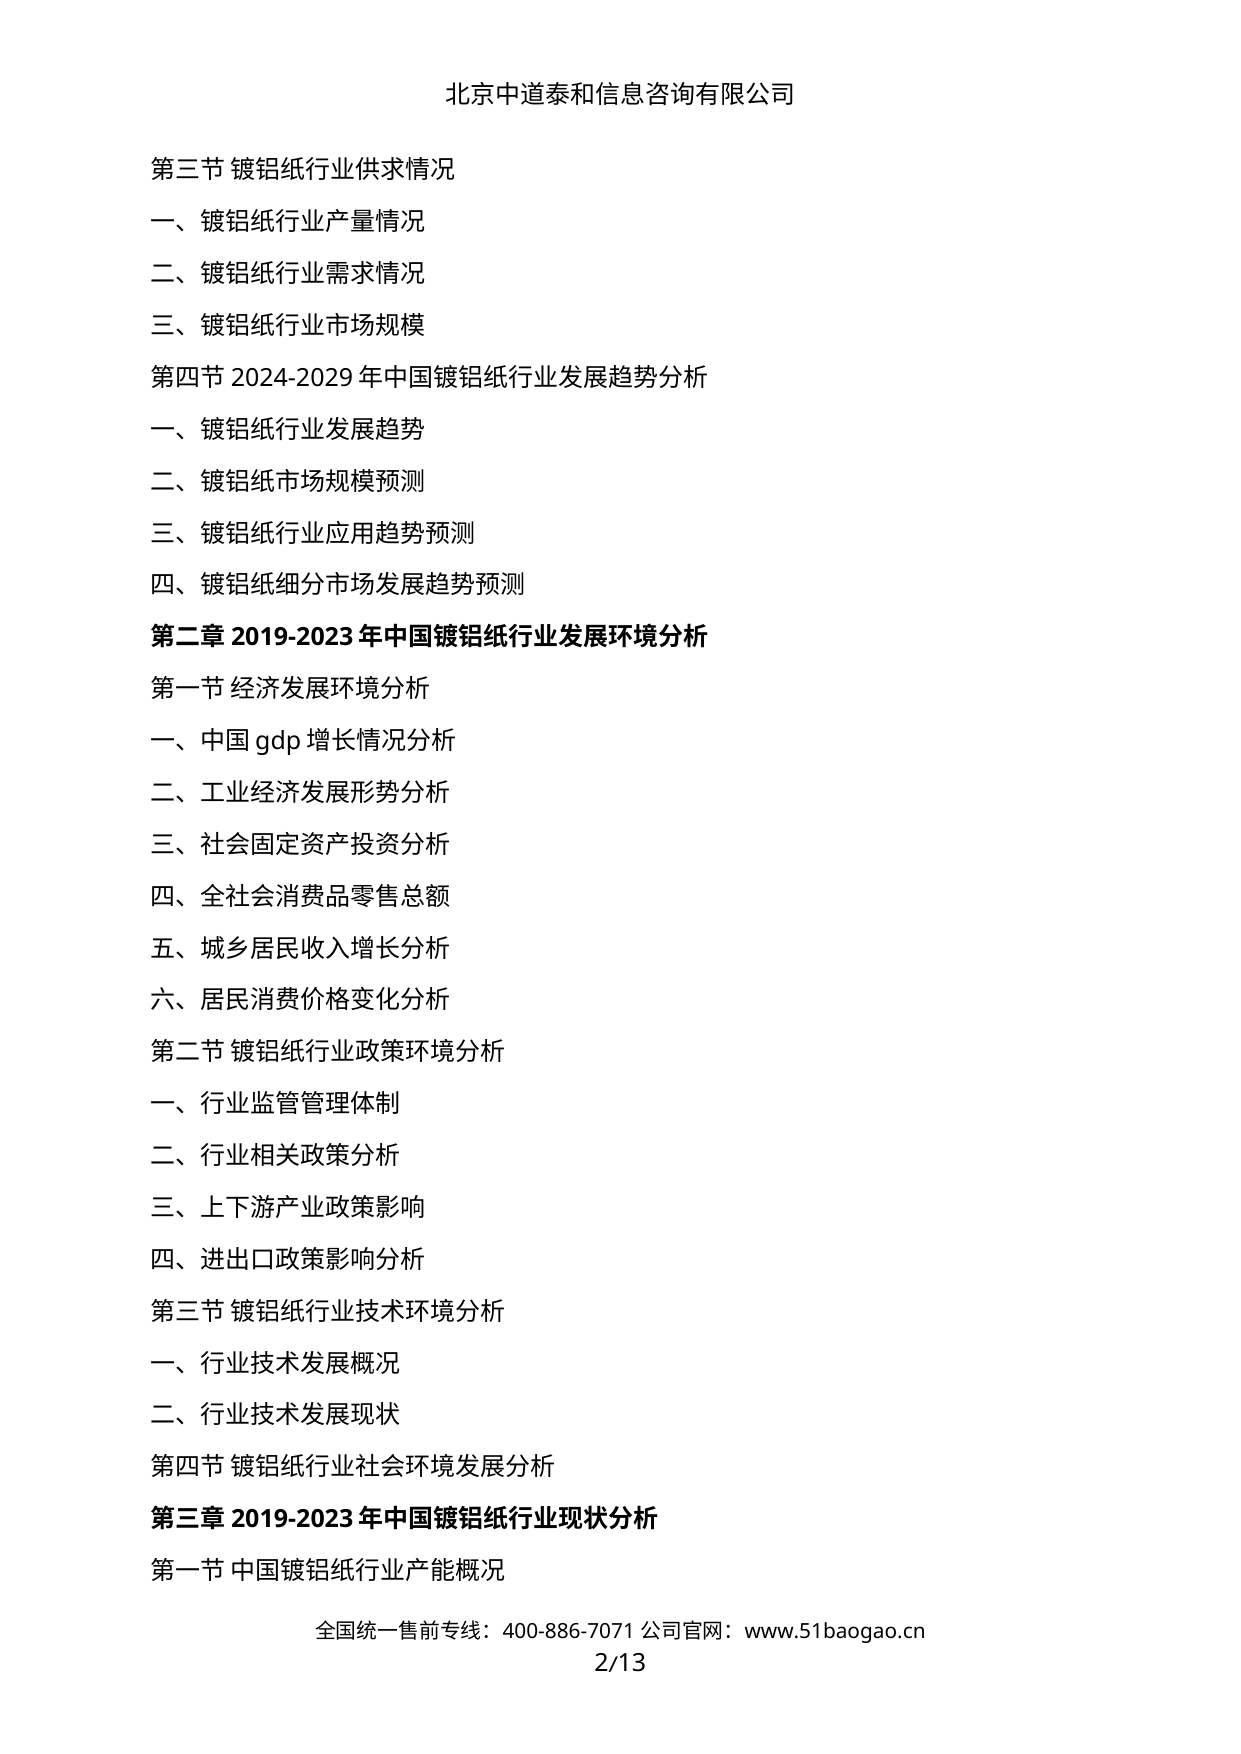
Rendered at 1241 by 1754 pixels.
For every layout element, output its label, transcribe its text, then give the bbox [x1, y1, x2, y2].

text 第二章 2019-2023年中国镀铝纸行业发展环境分析 [150, 617, 1090, 653]
text 三、镀铝纸行业应用趋势预测 [150, 513, 1090, 549]
text 第二节 镀铝纸行业政策环境分析 [150, 1032, 1090, 1068]
text 四、镀铝纸细分市场发展趋势预测 [150, 565, 1090, 601]
text 二、工业经济发展形势分析 [150, 772, 1090, 809]
text 第三节 镀铝纸行业供求情况 [150, 150, 1090, 186]
text 一、镀铝纸行业产量情况 [150, 202, 1090, 238]
text 第一节 经济发展环境分析 [150, 669, 1090, 705]
text 六、居民消费价格变化分析 [150, 980, 1090, 1016]
text 四、全社会消费品零售总额 [150, 876, 1090, 912]
text 第一节 中国镀铝纸行业产能概况 [150, 1551, 1090, 1587]
text 三、镀铝纸行业市场规模 [150, 306, 1090, 342]
text 一、行业技术发展概况 [150, 1343, 1090, 1379]
text 一、镀铝纸行业发展趋势 [150, 409, 1090, 446]
text 第三章 2019-2023年中国镀铝纸行业现状分析 [150, 1499, 1090, 1535]
text 二、镀铝纸市场规模预测 [150, 461, 1090, 497]
text 五、城乡居民收入增长分析 [150, 928, 1090, 964]
text 二、行业相关政策分析 [150, 1136, 1090, 1172]
text 四、进出口政策影响分析 [150, 1239, 1090, 1276]
text 第四节 2024-2029年中国镀铝纸行业发展趋势分析 [150, 357, 1090, 394]
text 二、行业技术发展现状 [150, 1395, 1090, 1431]
text 一、行业监管管理体制 [150, 1084, 1090, 1120]
text 第三节 镀铝纸行业技术环境分析 [150, 1291, 1090, 1327]
text 三、上下游产业政策影响 [150, 1187, 1090, 1224]
text 三、社会固定资产投资分析 [150, 824, 1090, 861]
text 第四节 镀铝纸行业社会环境发展分析 [150, 1447, 1090, 1483]
text 二、镀铝纸行业需求情况 [150, 254, 1090, 290]
text 一、中国gdp增长情况分析 [150, 721, 1090, 757]
